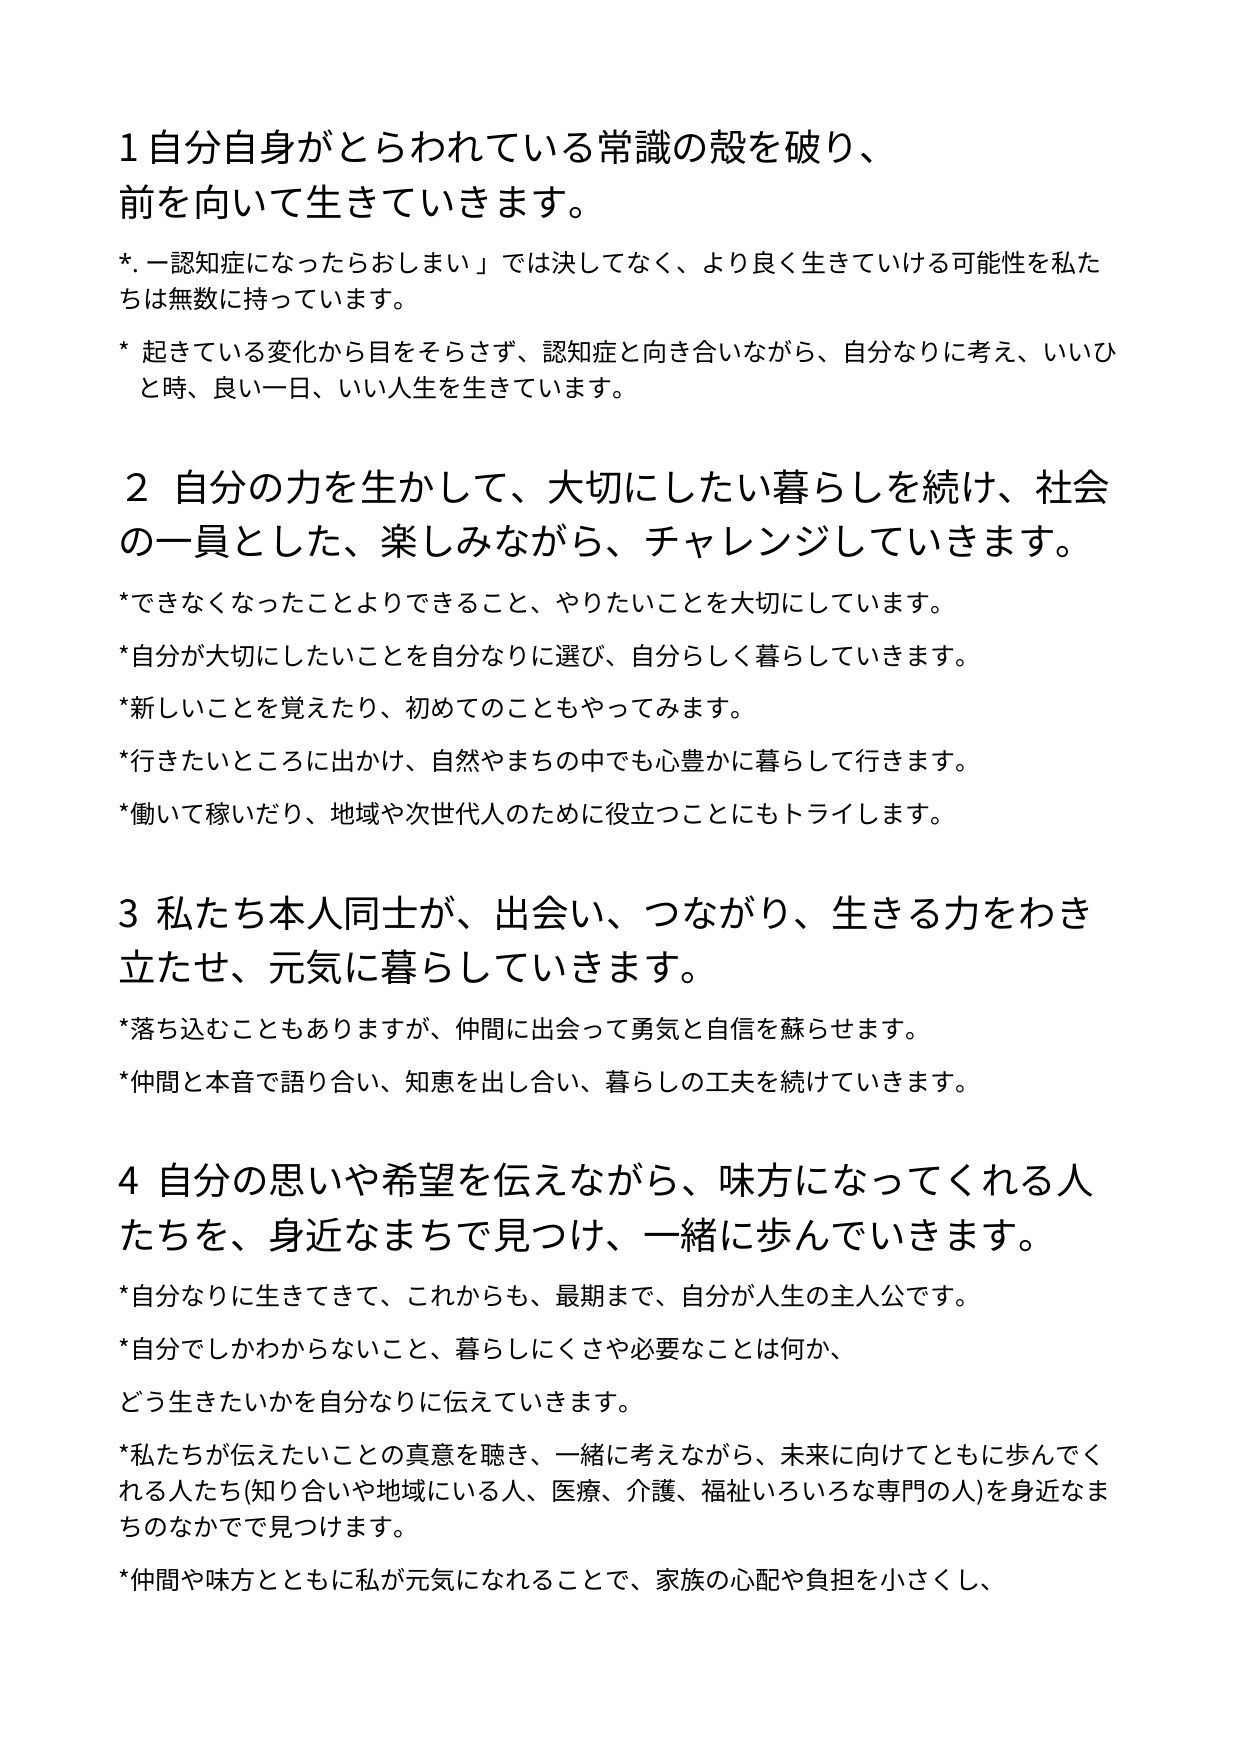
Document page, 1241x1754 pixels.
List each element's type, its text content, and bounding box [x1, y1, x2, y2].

text ２ 自分の力を生かして、大切にしたい暮らしを続け、社会の一員とした、楽しみながら、チャレンジしていきます。 [118, 458, 1122, 566]
text *自分が大切にしたいことを自分なりに選び、自分らしく暮らしていきます。 [118, 636, 1122, 672]
text *できなくなったことよりできること、やりたいことを大切にしています。 [118, 583, 1122, 619]
text *私たちが伝えたいことの真意を聴き、一緒に考えながら、未来に向けてともに歩んでくれる人たち(知り合いや地域にいる人、医療、介護、福祉いろいろな専門の人)を身近なまちのなかでで見つけます。 [118, 1435, 1122, 1544]
text 前を向いて生きていきます。 [118, 172, 1122, 227]
text 1自分自身がとらわれている常識の殻を破り、 [118, 118, 1122, 172]
text *自分なりに生きてきて、これからも、最期まで、自分が人生の主人公です。 [118, 1276, 1122, 1313]
text *. ー認知症になったらおしまい 」では決してなく、より良く生きていける可能性を私たちは無数に持っています。 [118, 243, 1122, 316]
text *落ち込むこともありますが、仲間に出会って勇気と自信を蘇らせます。 [118, 1009, 1122, 1045]
text *行きたいところに出かけ、自然やまちの中でも心豊かに暮らして行きます。 [118, 742, 1122, 778]
text どう生きたいかを自分なりに伝えていきます。 [118, 1382, 1122, 1418]
text *仲間や味方とともに私が元気になれることで、家族の心配や負担を小さくし、 [118, 1561, 1122, 1597]
text 3 私たち本人同士が、出会い、つながり、生きる力をわき立たせ、元気に暮らしていきます。 [118, 884, 1122, 992]
text *自分でしかわからないこと、暮らしにくさや必要なことは何か、 [118, 1329, 1122, 1366]
text *新しいことを覚えたり、初めてのこともやってみます。 [118, 689, 1122, 725]
text *仲間と本音で語り合い、知恵を出し合い、暮らしの工夫を続けていきます。 [118, 1062, 1122, 1098]
text 4 自分の思いや希望を伝えながら、味方になってくれる人たちを、身近なまちで見つけ、一緒に歩んでいきます。 [118, 1151, 1122, 1260]
list 起きている変化から目をそらさず、認知症と向き合いながら、自分なりに考え、いいひと時、良い一日、いい人生を生きています。 [118, 332, 1122, 405]
text *働いて稼いだり、地域や次世代人のために役立つことにもトライします。 [118, 795, 1122, 831]
